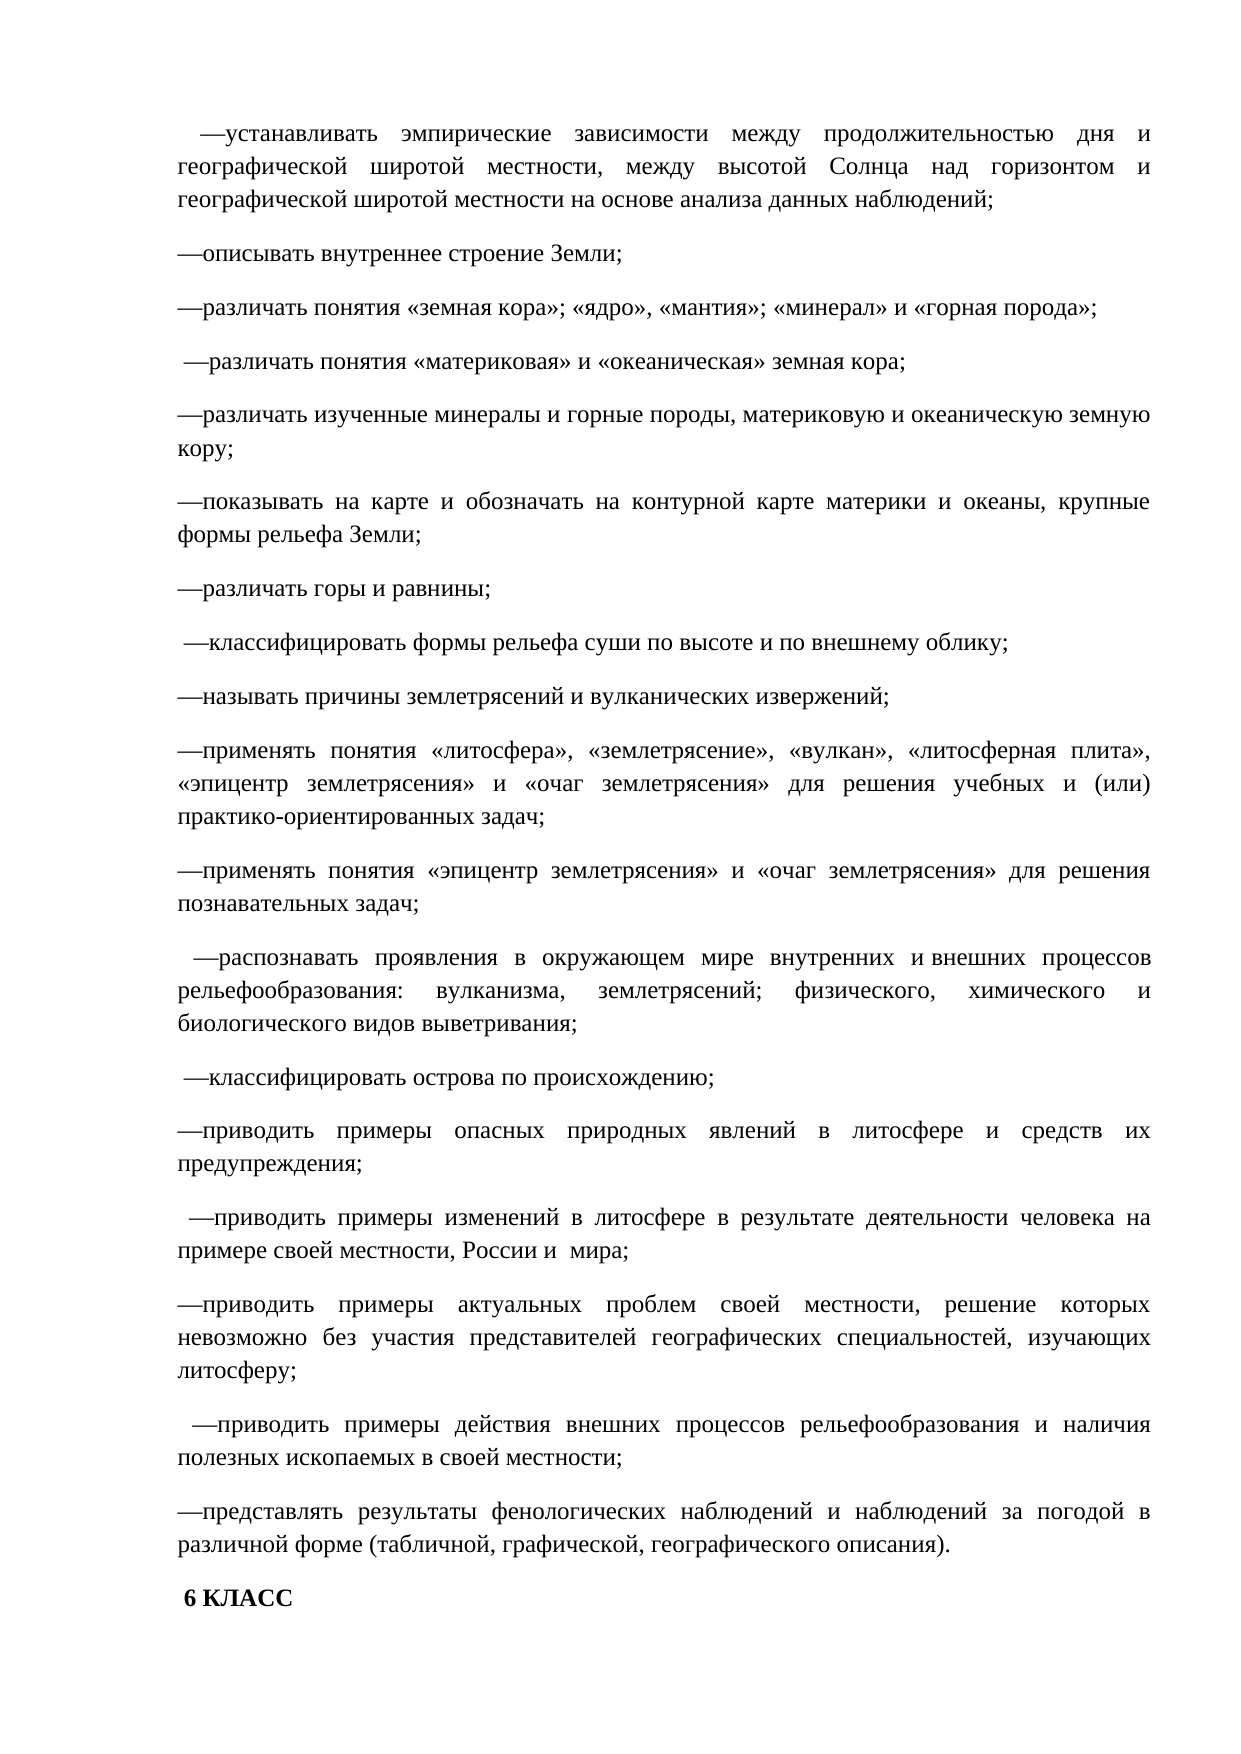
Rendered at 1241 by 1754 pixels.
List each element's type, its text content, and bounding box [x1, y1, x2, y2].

text —классифицировать острова по происхождению; [177, 1062, 1152, 1090]
text —представлять результаты фенологических наблюдений и наблюдений за погодой в различной форме (табличной, графической, географического описания). [177, 1496, 1152, 1558]
text —называть причины землетрясений и вулканических извержений; [177, 681, 1152, 710]
text —приводить примеры актуальных проблем своей местности, решение которых невозможно без участия представителей географических специальностей, изучающих литосферу; [177, 1289, 1152, 1384]
text —различать горы и равнины; [177, 573, 1152, 602]
text —описывать внутреннее строение Земли; [177, 238, 1152, 267]
text —различать понятия «земная кора»; «ядро», «мантия»; «минерал» и «горная порода»; [177, 292, 1152, 321]
text —приводить примеры изменений в литосфере в результате деятельности человека на примере своей местности, России и мира; [177, 1202, 1152, 1264]
text —приводить примеры действия внешних процессов рельефообразования и наличия полезных ископаемых в своей местности; [177, 1409, 1152, 1471]
text —приводить примеры опасных природных явлений в литосфере и средств их предупреждения; [177, 1115, 1152, 1177]
text —применять понятия «литосфера», «землетрясение», «вулкан», «литосферная плита», «эпицентр землетрясения» и «очаг землетрясения» для решения учебных и (или) практико-ориентированных задач; [177, 735, 1152, 830]
text 6 КЛАСС [177, 1583, 1152, 1612]
text —применять понятия «эпицентр землетрясения» и «очаг землетрясения» для решения познавательных задач; [177, 855, 1152, 917]
text —различать понятия «материковая» и «океаническая» земная кора; [177, 346, 1152, 374]
text —распознавать проявления в окружающем мире внутренних и внешних процессов рельефообразования: вулканизма, землетрясений; физического, химического и биологического видов выветривания; [177, 942, 1152, 1036]
text —показывать на карте и обозначать на контурной карте материки и океаны, крупные формы рельефа Земли; [177, 486, 1152, 548]
text —классифицировать формы рельефа суши по высоте и по внешнему облику; [177, 627, 1152, 656]
text —устанавливать эмпирические зависимости между продолжительностью дня и географической широтой местности, между высотой Солнца над горизонтом и географической широтой местности на основе анализа данных наблюдений; [177, 118, 1152, 213]
text —различать изученные минералы и горные породы, материковую и океаническую земную кору; [177, 399, 1152, 461]
